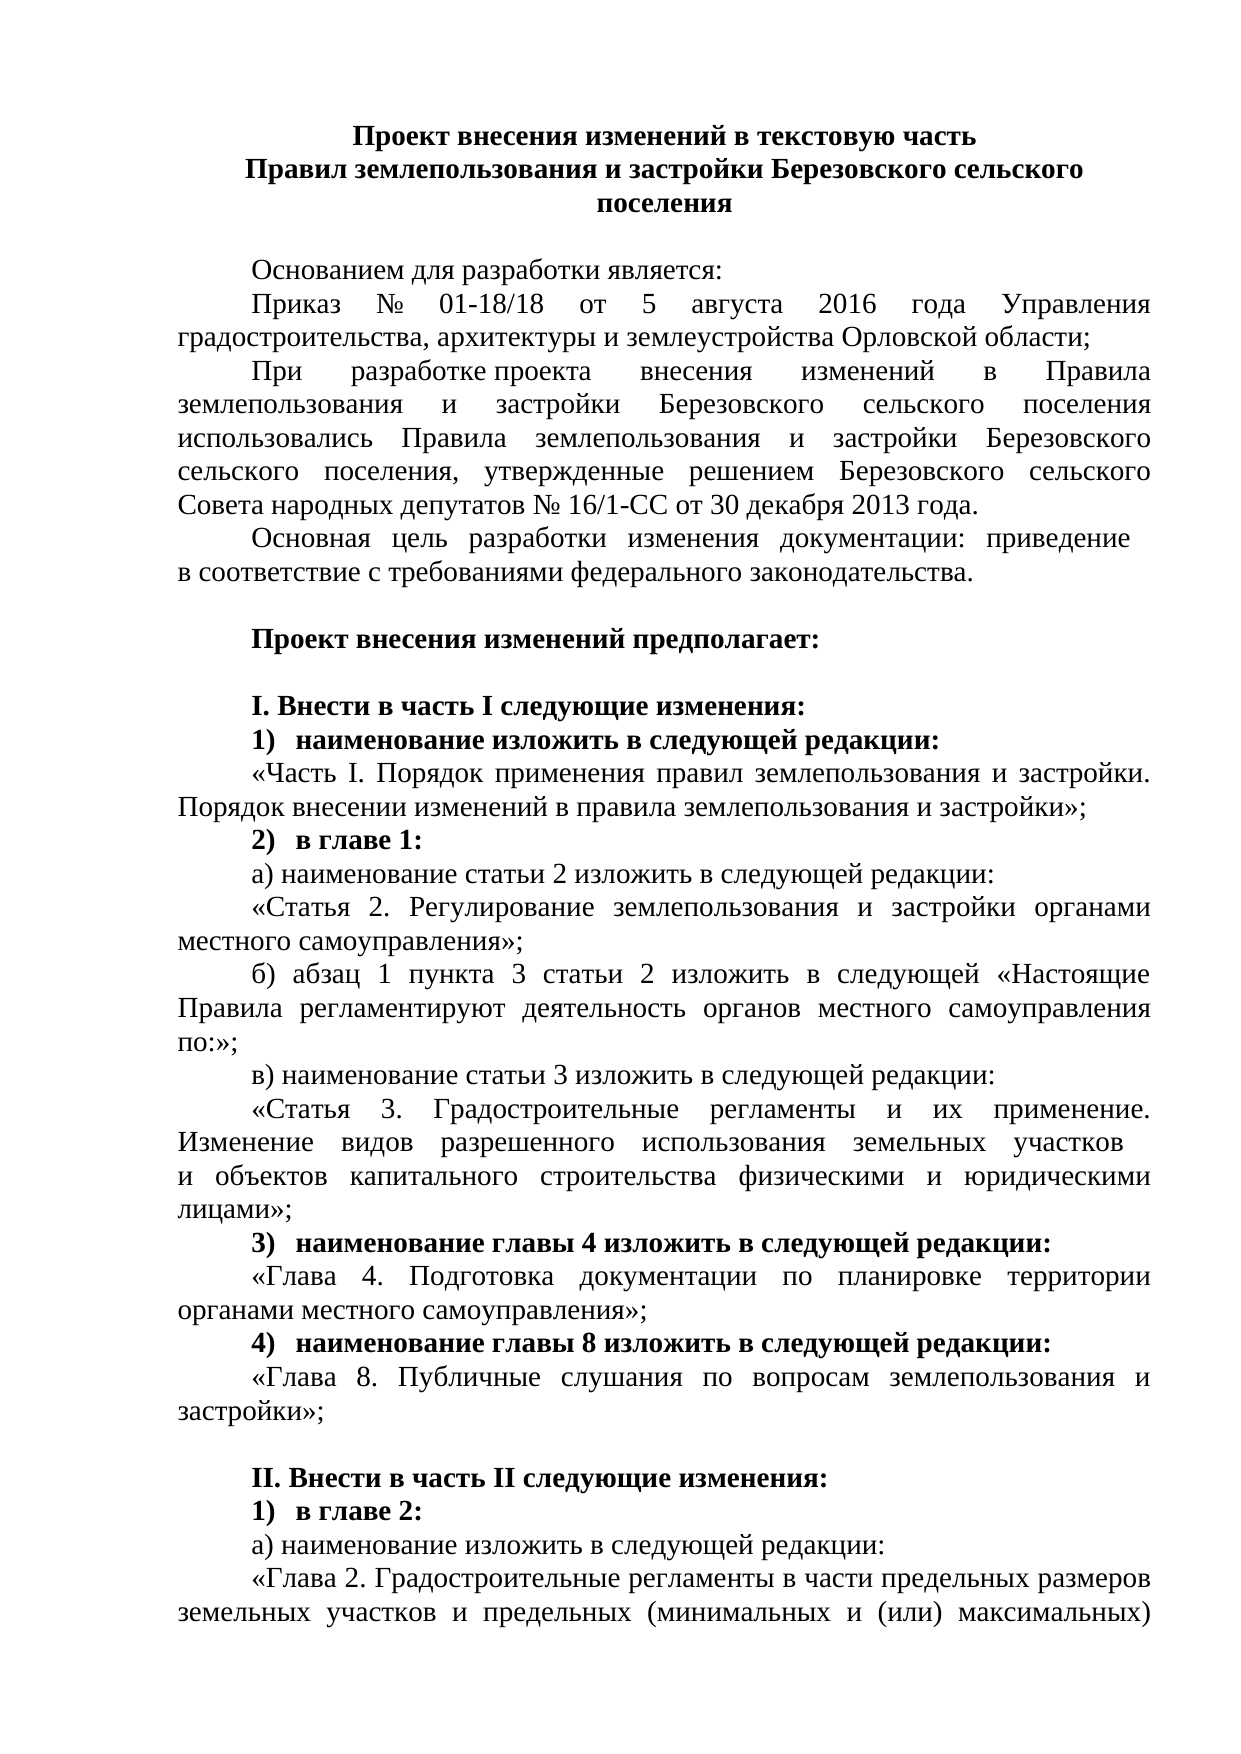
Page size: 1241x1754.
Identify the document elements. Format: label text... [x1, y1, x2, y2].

text Правил землепользования и застройки Березовского сельского поселения [177, 152, 1152, 219]
list в главе 1: [177, 822, 1152, 856]
text Основанием для разработки является: [177, 252, 1152, 286]
text б) абзац 1 пункта 3 статьи 2 изложить в следующей «Настоящие Правила регламентируют деятельность органов местного самоуправления по:»; [177, 957, 1152, 1057]
list «Часть I. Порядок применения правил землепользования и застройки. Порядок внесении изменений в правила землепользования и застройки»; [177, 755, 1152, 822]
text При разработке проекта внесения изменений в Правила землепользования и застройки Березовского сельского поселения использовались Правила землепользования и застройки Березовского сельского поселения, утвержденные решением Березовского сельского Совета народных депутатов № 16/1-СС от 30 декабря 2013 года. [177, 353, 1152, 521]
text II. Внести в часть II следующие изменения: [177, 1460, 1152, 1493]
text «Статья 3. Градостроительные регламенты и их применение. Изменение видов разрешенного использования земельных участков и объектов капитального строительства физическими и юридическими лицами»; [177, 1091, 1152, 1225]
list наименование изложить в следующей редакции: [177, 722, 1152, 755]
text «Статья 2. Регулирование землепользования и застройки органами местного самоуправления»; [177, 889, 1152, 957]
list в главе 2: [177, 1493, 1152, 1527]
text Основная цель разработки изменения документации: приведение в соответствие с требованиями федерального законодательства. [177, 521, 1152, 588]
text а) наименование изложить в следующей редакции: [177, 1527, 1152, 1560]
text а) наименование статьи 2 изложить в следующей редакции: [177, 856, 1152, 889]
text в) наименование статьи 3 изложить в следующей редакции: [177, 1057, 1152, 1091]
text Проект внесения изменений в текстовую часть [177, 118, 1152, 152]
text «Глава 4. Подготовка документации по планировке территории органами местного самоуправления»; [177, 1258, 1152, 1326]
list наименование главы 8 изложить в следующей редакции: [177, 1326, 1152, 1359]
list наименование главы 4 изложить в следующей редакции: [177, 1225, 1152, 1258]
text Проект внесения изменений предполагает: [177, 621, 1152, 655]
text Приказ № 01-18/18 от 5 августа 2016 года Управления градостроительства, архитектуры и землеустройства Орловской области; [177, 286, 1152, 353]
text I. Внести в часть I следующие изменения: [177, 688, 1152, 722]
text «Глава 8. Публичные слушания по вопросам землепользования и застройки»; [177, 1359, 1152, 1426]
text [177, 1560, 1152, 1627]
